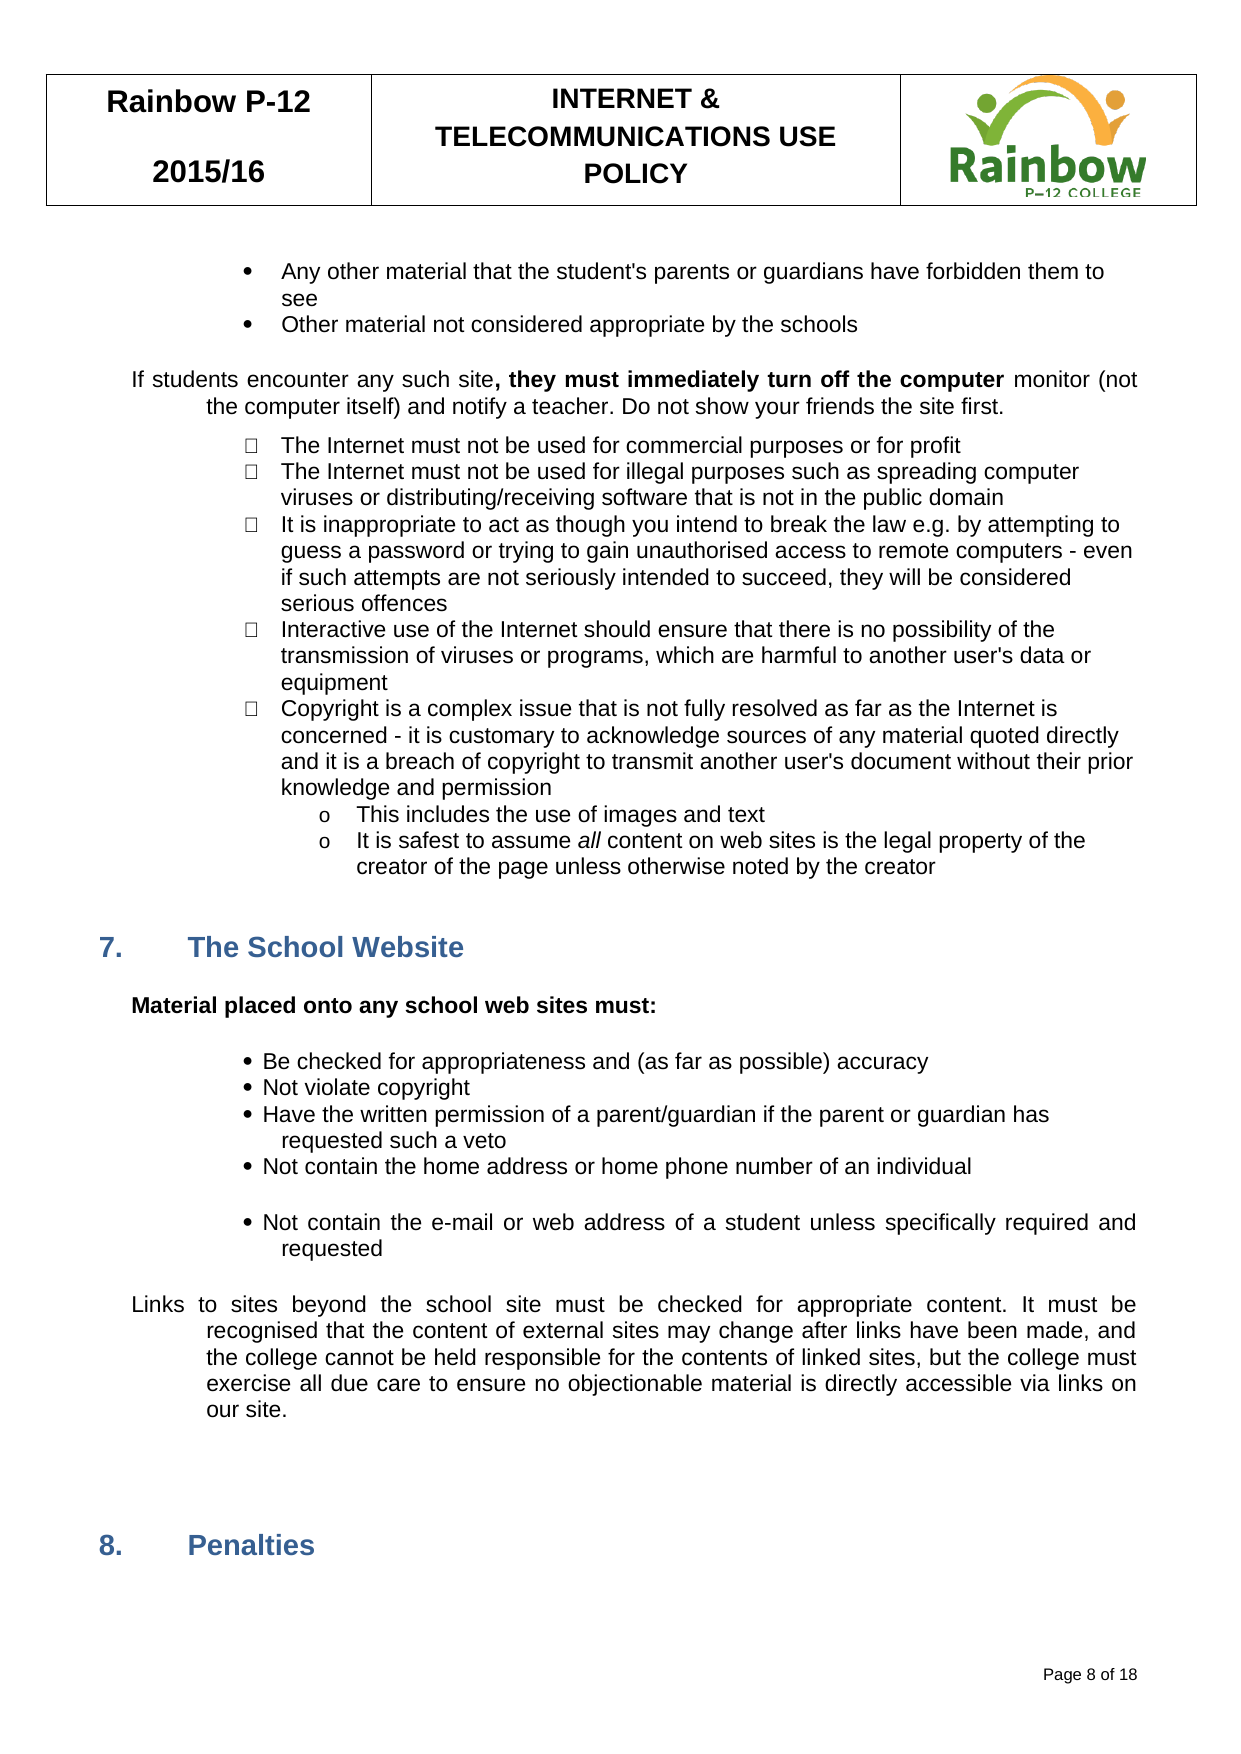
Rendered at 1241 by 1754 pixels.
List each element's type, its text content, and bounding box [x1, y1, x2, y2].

list It is inappropriate to act as though you intend to break the law e.g. by attempting to guess a password or trying to gain unauthorised access to remote computers - even if such attempts are not seriously intended to succeed, they will be considered serious offences [243, 511, 1137, 616]
text Links to sites beyond the school site must be checked for appropriate content. It must be recognised that the content of external sites may change after links have been made, and the college cannot be held responsible for the contents of linked sites, but the college must exercise all due care to ensure no objectionable material is directly accessible via links on our site. [131, 1291, 1137, 1422]
list Any other material that the student's parents or guardians have forbidden them to see [243, 258, 1137, 311]
list It is safest to assume all content on web sites is the legal property of the creator of the page unless otherwise noted by the creator [318, 827, 1137, 880]
list Penalties [98, 1528, 1137, 1562]
list Copyright is a complex issue that is not fully resolved as far as the Internet is concerned - it is customary to acknowledge sources of any material quoted directly and it is a breach of copyright to transmit another user's document without their prior knowledge and permission [243, 695, 1137, 801]
text If students encounter any such site, they must immediately turn off the computer monitor (not the computer itself) and notify a teacher. Do not show your friends the site first. [131, 366, 1137, 419]
list The Internet must not be used for commercial purposes or for profit [243, 432, 1137, 458]
list Other material not considered appropriate by the schools [243, 311, 1137, 337]
list The Internet must not be used for illegal purposes such as spreading computer viruses or distributing/receiving software that is not in the public domain [243, 458, 1137, 511]
list Not contain the home address or home phone number of an individual [243, 1153, 1137, 1180]
text Material placed onto any school web sites must: [131, 992, 1137, 1019]
list This includes the use of images and text [318, 801, 1137, 827]
list Not violate copyright [243, 1074, 1137, 1101]
list Be checked for appropriateness and (as far as possible) accuracy [243, 1048, 1137, 1074]
list The School Website [98, 930, 1137, 963]
list Have the written permission of a parent/guardian if the parent or guardian has requested such a veto [243, 1101, 1137, 1153]
list Interactive use of the Internet should ensure that there is no possibility of the transmission of viruses or programs, which are harmful to another user's data or equipment [243, 616, 1137, 695]
list Not contain the e-mail or web address of a student unless specifically required and requested [243, 1209, 1137, 1262]
